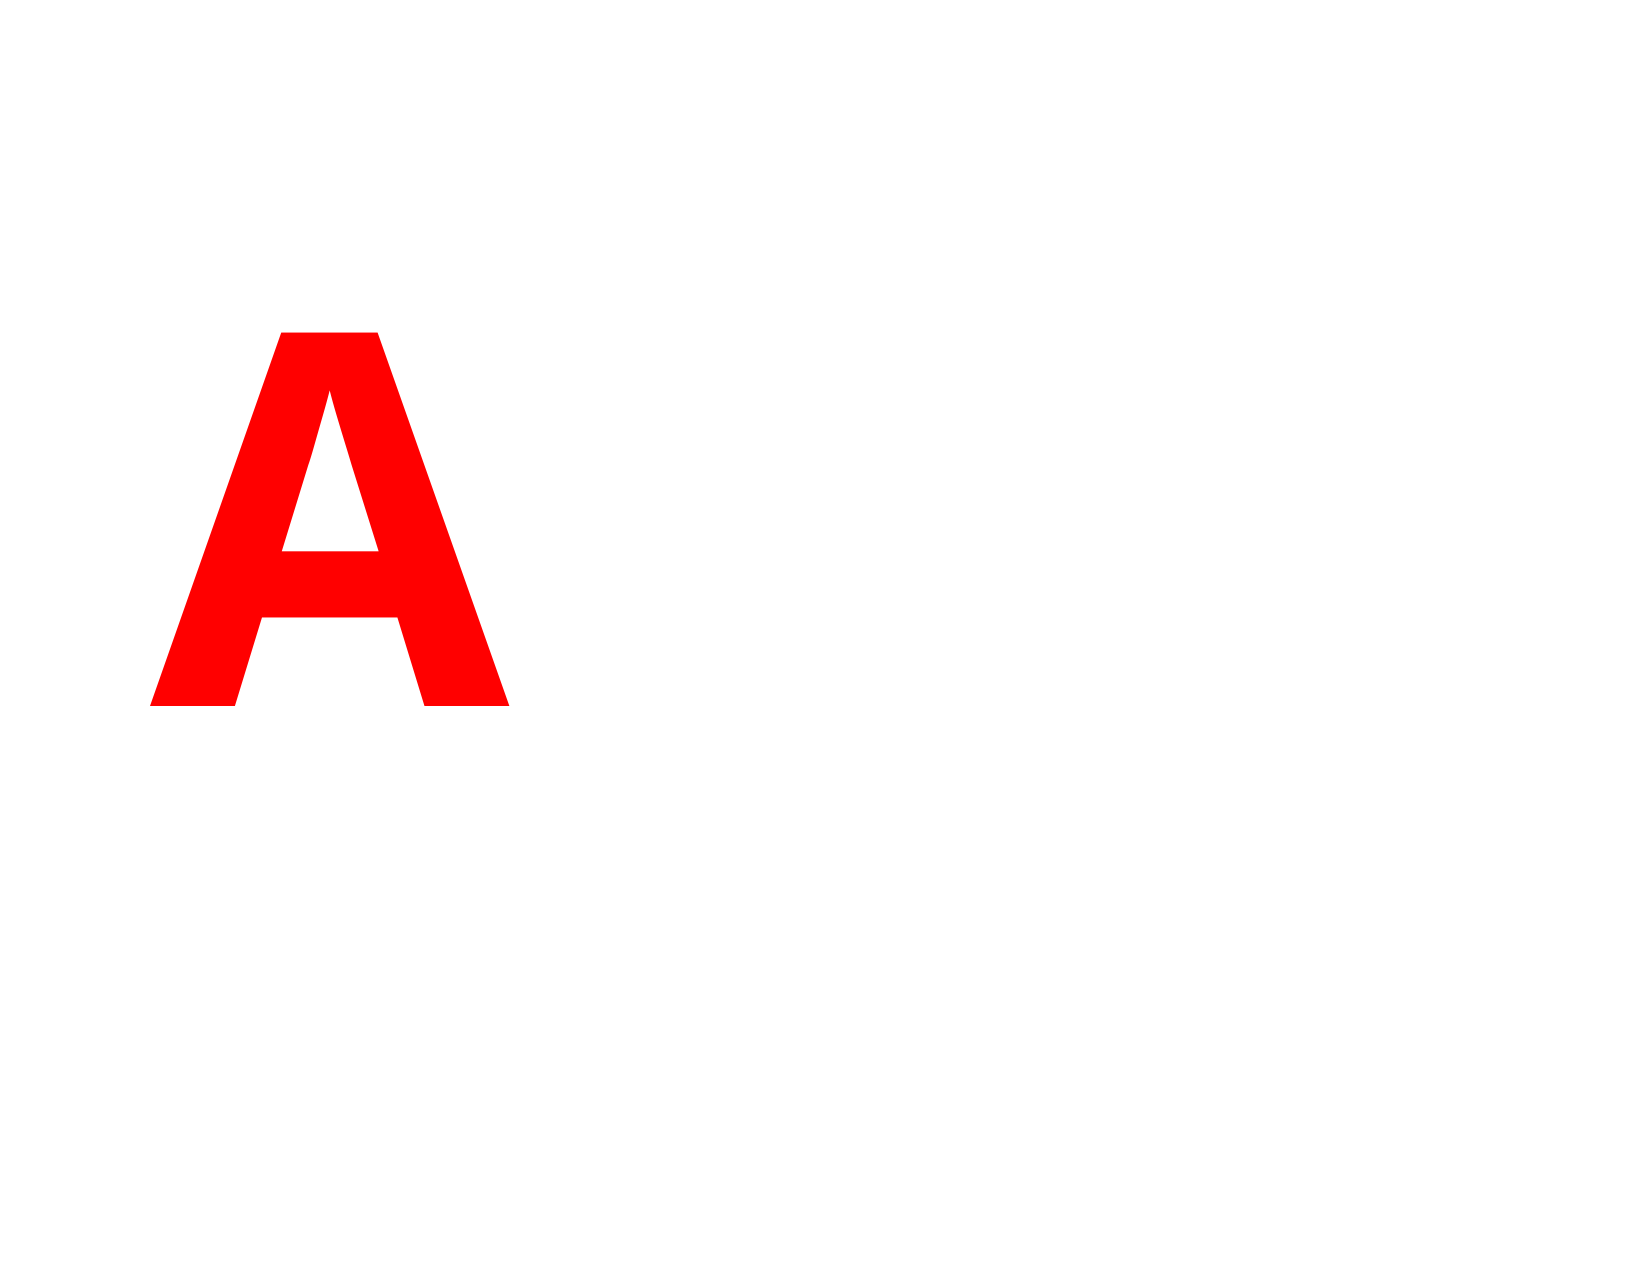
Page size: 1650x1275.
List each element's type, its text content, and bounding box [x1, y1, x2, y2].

text A better strategy would be………because……… [150, 150, 1500, 859]
